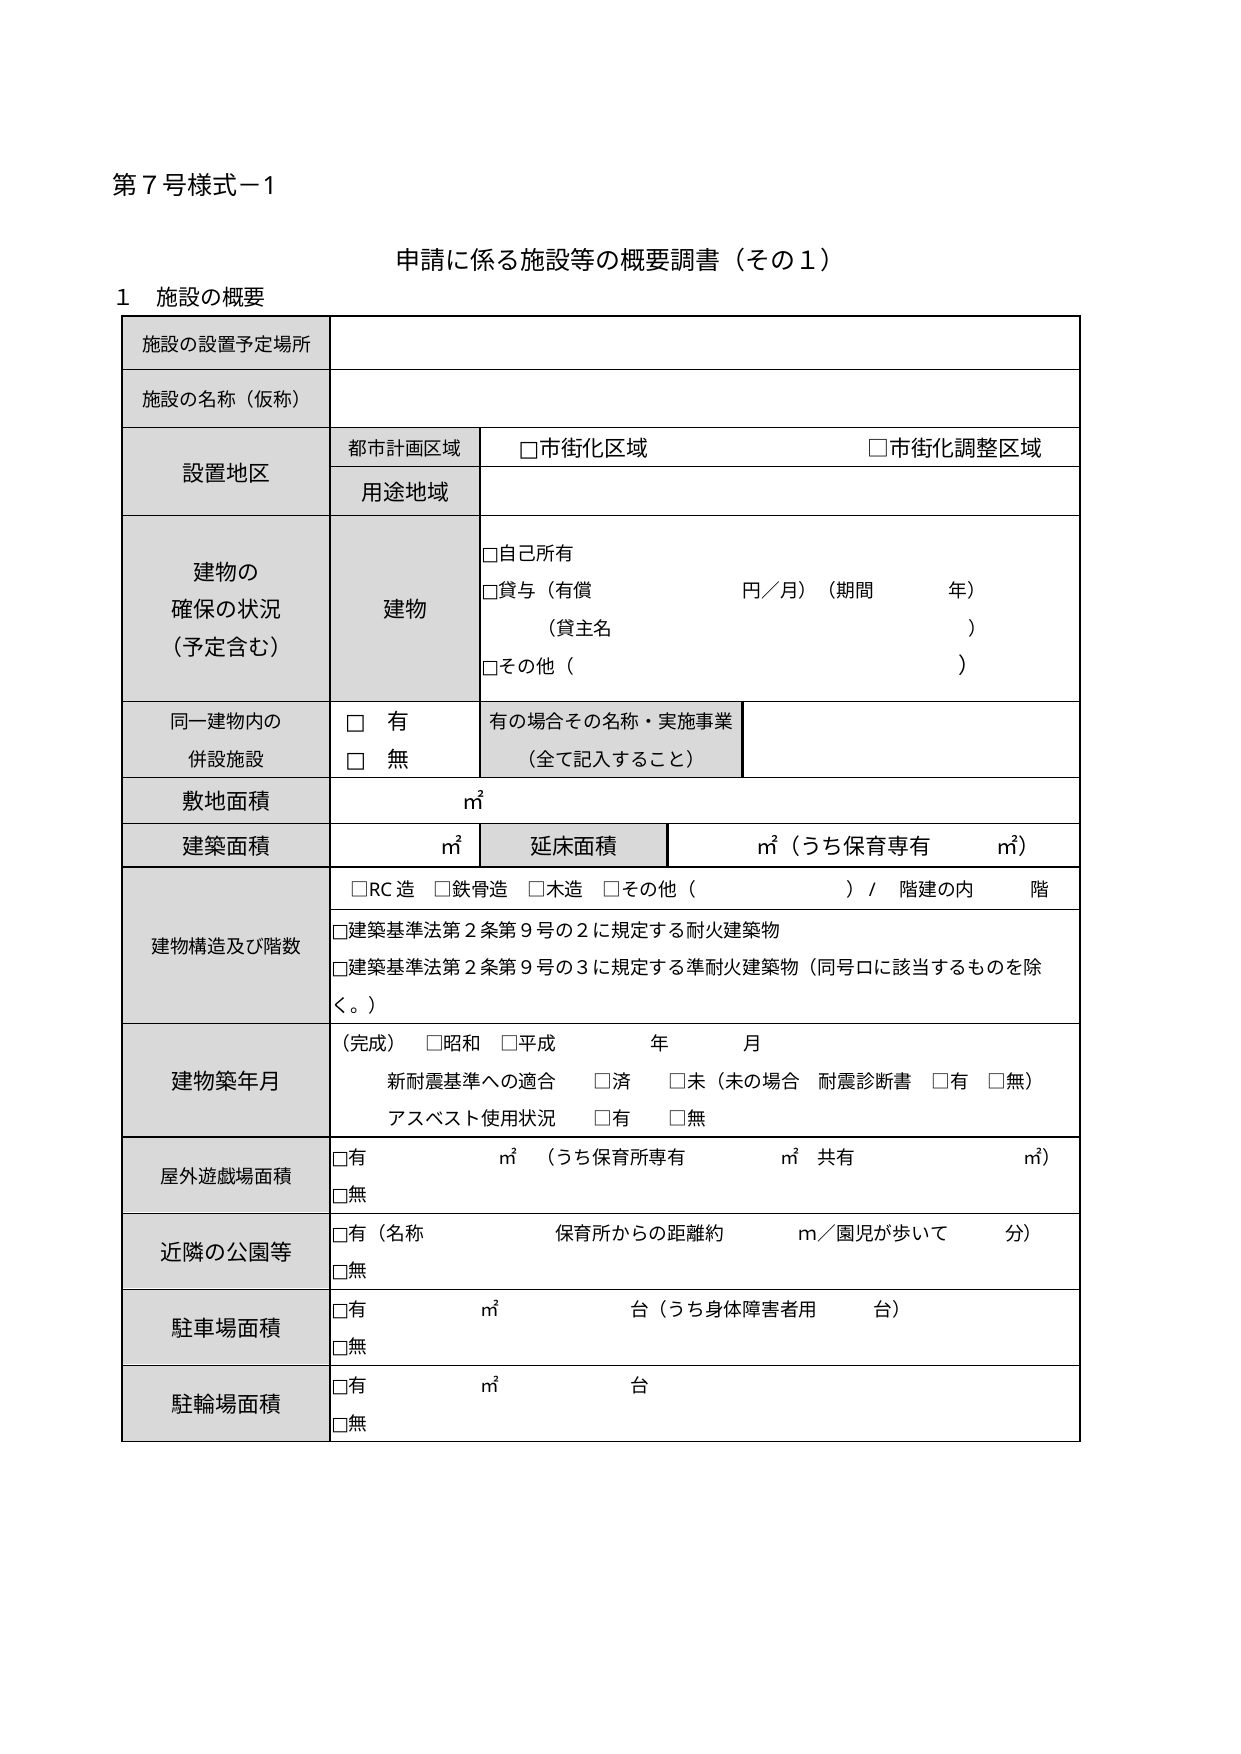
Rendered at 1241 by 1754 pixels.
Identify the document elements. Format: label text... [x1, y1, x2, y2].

table_cell 有の場合その名称・実施事業（全て記入すること） [481, 702, 741, 777]
table_cell ㎡ [331, 778, 1079, 823]
text １ 施設の概要 [112, 277, 1128, 314]
table_cell 延床面積 [481, 824, 666, 866]
table_cell 用途地域 [331, 467, 479, 515]
table_cell 都市計画区域 [331, 428, 479, 466]
table_cell □市街化区域 □市街化調整区域 [481, 428, 1079, 466]
table_cell □有 ㎡ （うち保育所専有 ㎡ 共有 ㎡） □無 [331, 1138, 1079, 1212]
table_cell 近隣の公園等 [123, 1214, 329, 1288]
table_cell [331, 370, 1079, 427]
table_cell □建築基準法第２条第９号の２に規定する耐火建築物 □建築基準法第２条第９号の３に規定する準耐火建築物（同号ロに該当するものを除く。） [331, 910, 1079, 1023]
table_cell （完成） □昭和 □平成 年 月 新耐震基準への適合 □済 □未（未の場合 耐震診断書 □有 □無） アスベスト使用状況 □有 □無 [331, 1024, 1079, 1136]
table_cell [744, 702, 1079, 777]
text 第７号様式－1 [112, 164, 1028, 202]
table_cell □有 ㎡ 台（うち身体障害者用 台） □無 [331, 1290, 1079, 1364]
table_cell 建物の 確保の状況 （予定含む） [123, 516, 329, 701]
table_cell □有 ㎡ 台 □無 [331, 1366, 1079, 1441]
table_cell 建築面積 [123, 824, 329, 866]
table_cell 施設の名称（仮称） [123, 370, 329, 427]
table_cell □ 有 □ 無 [331, 702, 479, 777]
table_cell ㎡ [331, 824, 479, 866]
table_header 施設の設置予定場所 [123, 317, 329, 369]
table_cell 駐輪場面積 [123, 1366, 329, 1441]
table_cell □有（名称 保育所からの距離約 ｍ／園児が歩いて 分） □無 [331, 1214, 1079, 1288]
table_cell 建物構造及び階数 [123, 868, 329, 1023]
table_header [331, 317, 1079, 369]
table_cell □RC造 □鉄骨造 □木造 □その他（ ） / 階建の内 階 [331, 868, 1079, 909]
text 申請に係る施設等の概要調書（その１） [112, 239, 1128, 277]
table_cell 建物 [331, 516, 479, 701]
table_cell 同一建物内の 併設施設 [123, 702, 329, 777]
table_cell ㎡（うち保育専有 ㎡） [669, 824, 1079, 866]
table_cell □自己所有 □貸与（有償 円／月）（期間 年） （貸主名 ） □その他（ ） [481, 516, 1079, 701]
table_cell 屋外遊戯場面積 [123, 1138, 329, 1212]
table_cell [481, 467, 1079, 515]
table_cell 設置地区 [123, 428, 329, 515]
table_cell 建物築年月 [123, 1024, 329, 1136]
table_cell 敷地面積 [123, 778, 329, 823]
table_cell 駐車場面積 [123, 1290, 329, 1364]
